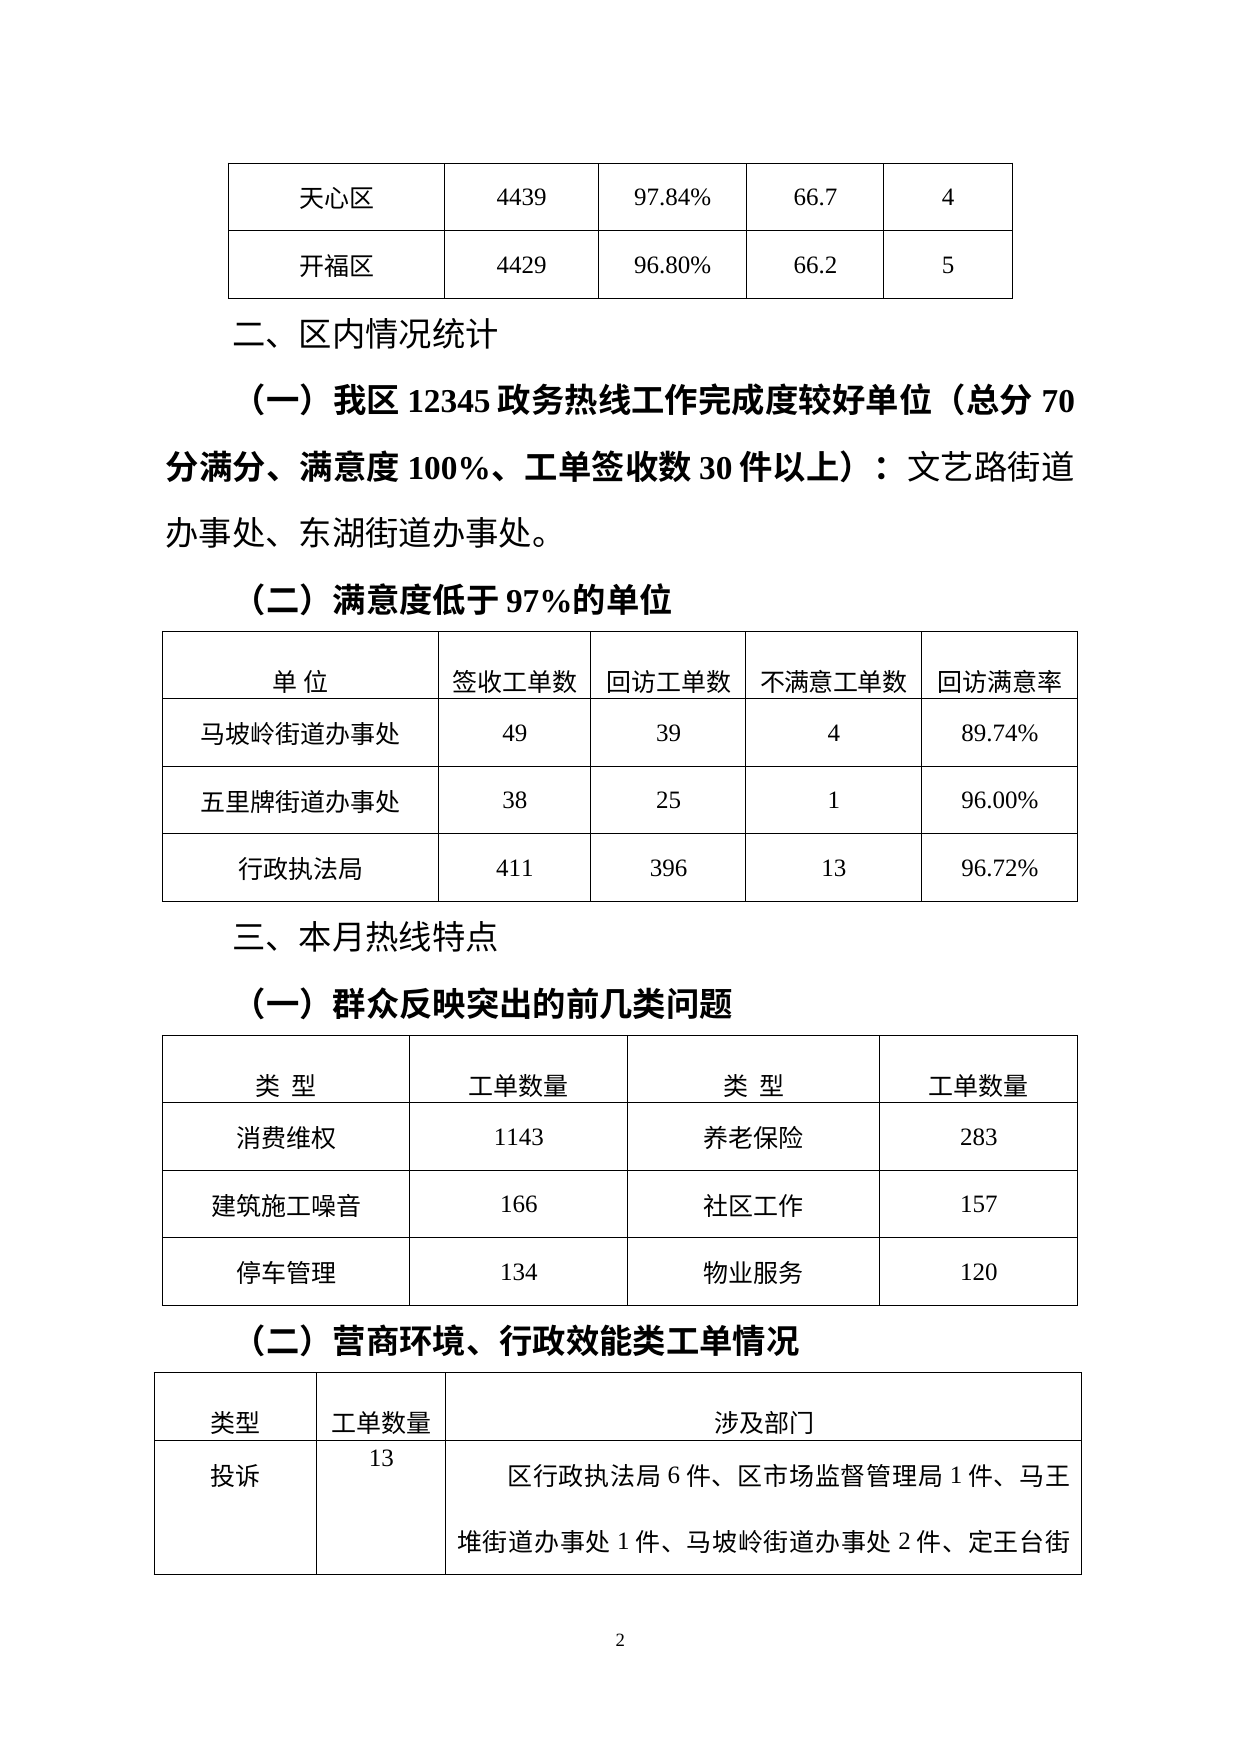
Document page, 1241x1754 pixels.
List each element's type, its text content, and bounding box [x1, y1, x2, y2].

table_header 类型 [155, 1373, 316, 1440]
table_header 回访工单数 [591, 632, 745, 698]
table_header 签收工单数 [439, 632, 590, 698]
text 三、本月热线特点 [165, 902, 1075, 968]
table_header 不满意工单数 [746, 632, 921, 698]
table_cell 38 [439, 767, 590, 833]
table_cell 停车管理 [163, 1238, 409, 1305]
table_cell 396 [591, 834, 745, 901]
text 二、区内情况统计 [165, 298, 1075, 365]
table_cell 13 [746, 834, 921, 901]
table_cell 养老保险 [628, 1103, 879, 1170]
table_cell 157 [880, 1171, 1077, 1237]
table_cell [446, 1441, 1081, 1574]
table_cell 66.7 [747, 164, 883, 230]
table_cell 4429 [445, 231, 598, 297]
table_cell 1143 [410, 1103, 627, 1170]
table_cell 411 [439, 834, 590, 901]
table_cell 4 [746, 699, 921, 766]
table_header 工单数量 [317, 1373, 445, 1440]
table_cell 天心区 [229, 164, 444, 230]
table_header 类 型 [163, 1036, 409, 1102]
table_cell 4439 [445, 164, 598, 230]
table_cell 投诉 [155, 1441, 316, 1574]
table_header 涉及部门 [446, 1373, 1081, 1440]
table_header 工单数量 [410, 1036, 627, 1102]
table_header 单 位 [163, 632, 438, 698]
table_header 回访满意率 [922, 632, 1077, 698]
table_cell 97.84% [599, 164, 746, 230]
table_cell 4 [884, 164, 1012, 230]
text （二）满意度低于97%的单位 [165, 564, 1075, 631]
table_cell 开福区 [229, 231, 444, 297]
table_cell 消费维权 [163, 1103, 409, 1170]
table_cell 五里牌街道办事处 [163, 767, 438, 833]
table_cell 96.00% [922, 767, 1077, 833]
table_cell 96.72% [922, 834, 1077, 901]
table_cell 89.74% [922, 699, 1077, 766]
table_cell 马坡岭街道办事处 [163, 699, 438, 766]
table_cell 166 [410, 1171, 627, 1237]
table_header 工单数量 [880, 1036, 1077, 1102]
table_cell 39 [591, 699, 745, 766]
table_cell 120 [880, 1238, 1077, 1305]
table_cell 49 [439, 699, 590, 766]
table_cell 行政执法局 [163, 834, 438, 901]
table_cell 1 [746, 767, 921, 833]
table_cell 283 [880, 1103, 1077, 1170]
table_cell 建筑施工噪音 [163, 1171, 409, 1237]
table_cell 社区工作 [628, 1171, 879, 1237]
text （二）营商环境、行政效能类工单情况 [165, 1306, 1075, 1372]
table_cell 96.80% [599, 231, 746, 297]
table_cell 134 [410, 1238, 627, 1305]
table_cell 5 [884, 231, 1012, 297]
text （一）群众反映突出的前几类问题 [165, 968, 1075, 1035]
table_cell 物业服务 [628, 1238, 879, 1305]
table_cell 13 [317, 1441, 445, 1574]
table_cell 66.2 [747, 231, 883, 297]
text （一）我区12345政务热线工作完成度较好单位（总分70分满分、满意度100%、工单签收数30件以上）：文艺路街道办事处、东湖街道办事处。 [165, 365, 1075, 564]
table_header 类 型 [628, 1036, 879, 1102]
table_cell 25 [591, 767, 745, 833]
